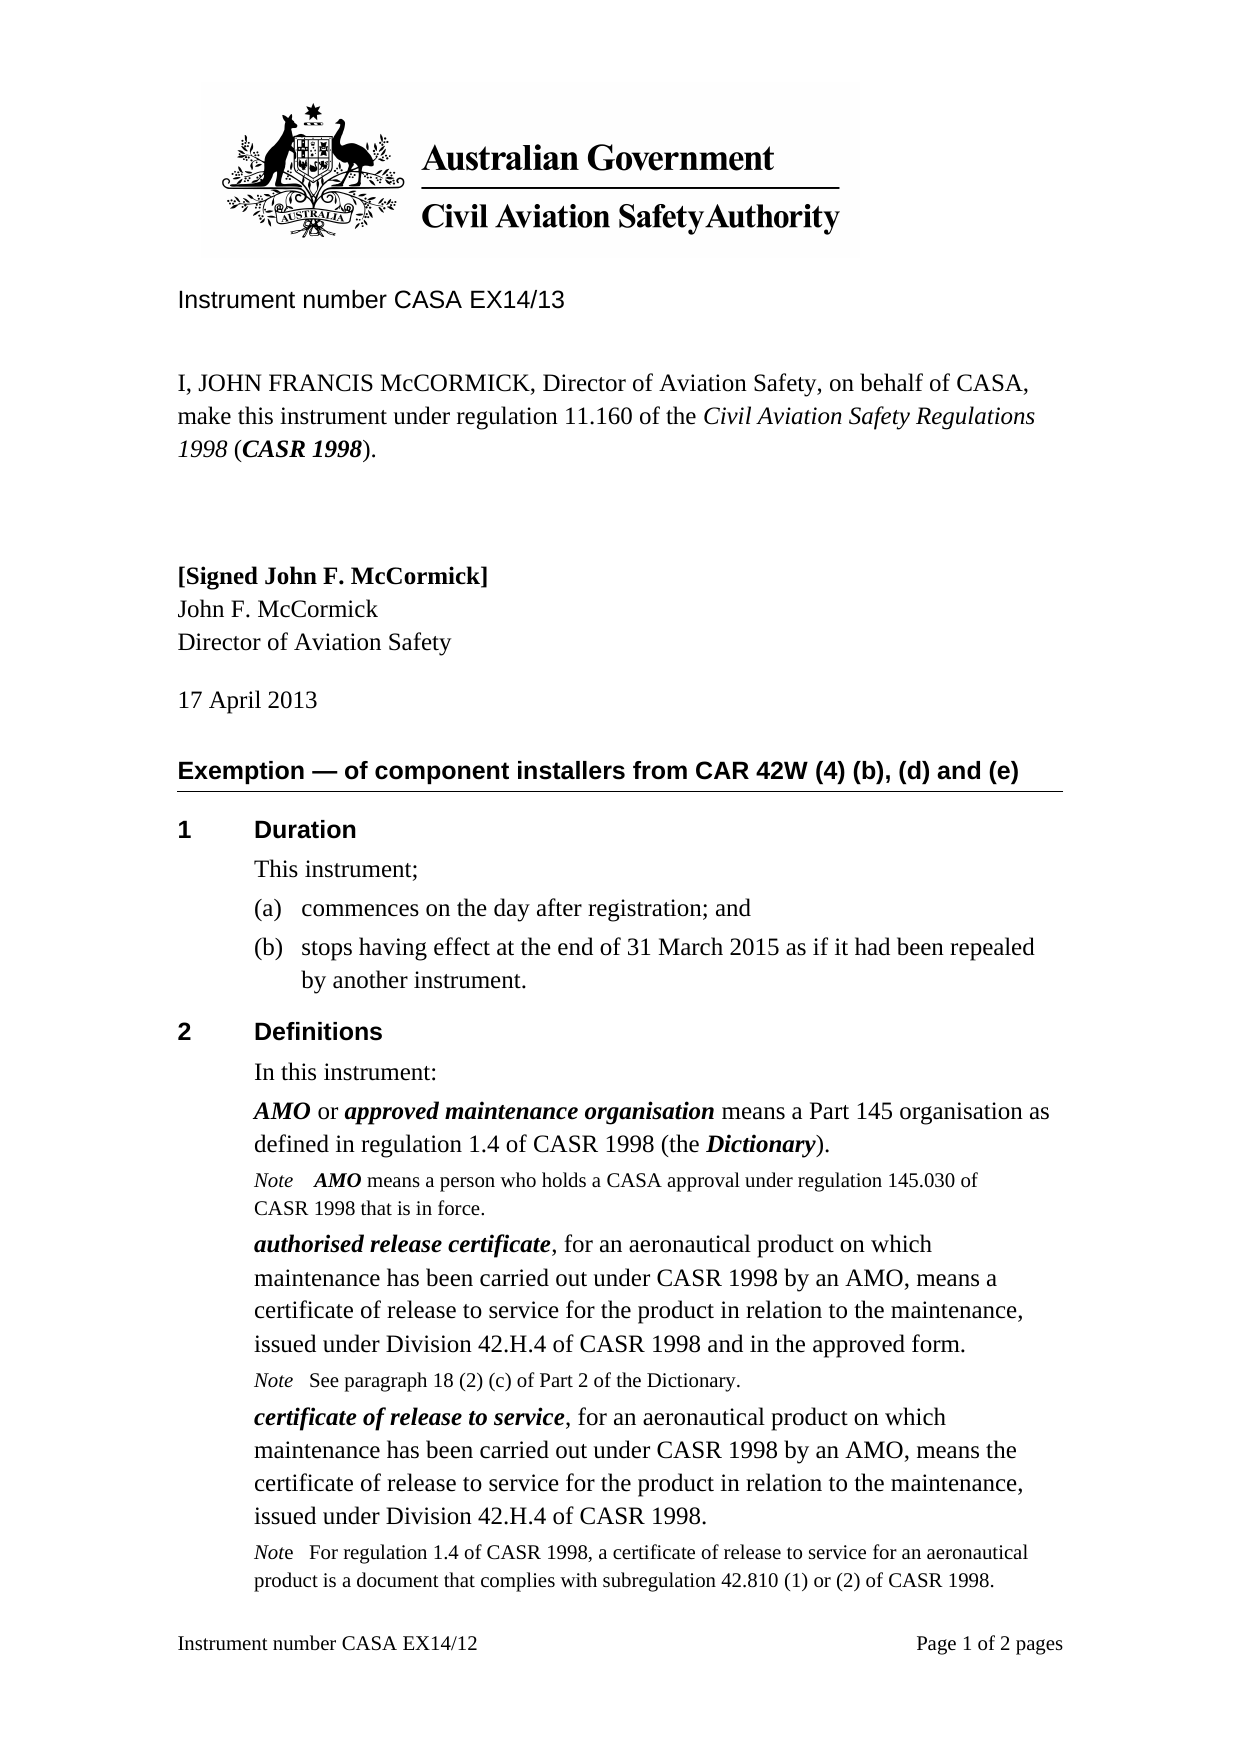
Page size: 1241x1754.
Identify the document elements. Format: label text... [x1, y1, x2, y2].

text (b) stops having effect at the end of 31 March 2015 as if it had been repealed by another instrument. [254, 932, 1063, 994]
text I, JOHN FRANCIS McCORMICK, Director of Aviation Safety, on behalf of CASA, make this instrument under regulation 11.160 of the Civil Aviation Safety Regulations 1998 (CASR 1998). [177, 368, 1063, 463]
title Instrument number CASA EX14/13 [177, 285, 1063, 314]
subtitle 1 Duration [177, 815, 1063, 843]
text [Signed John F. McCormick] John F. McCormick Director of Aviation Safety [177, 561, 1063, 656]
text Note For regulation 1.4 of CASR 1998, a certificate of release to service for an aeronautical product is a document that complies with subregulation 42.810 (1) or (2) of CASR 1998. [254, 1540, 1063, 1592]
text 17 April 2013 [177, 685, 1063, 714]
text certificate of release to service, for an aeronautical product on which maintenance has been carried out under CASR 1998 by an AMO, means the certificate of release to service for the product in relation to the maintenance, issued under Division 42.H.4 of CASR 1998. [148, 1402, 1063, 1529]
text Exemption — of component installers from CAR 42W (4) (b), (d) and (e) [177, 756, 1063, 791]
text Note AMO means a person who holds a CASA approval under regulation 145.030 of CASR 1998 that is in force. [254, 1168, 1063, 1220]
text This instrument; [148, 854, 1063, 883]
text AMO or approved maintenance organisation means a Part 145 organisation as defined in regulation 1.4 of CASR 1998 (the Dictionary). [148, 1096, 1063, 1158]
text (a) commences on the day after registration; and [254, 893, 1063, 922]
text In this instrument: [148, 1057, 1063, 1085]
text Note See paragraph 18 (2) (c) of Part 2 of the Dictionary. [254, 1368, 1063, 1392]
picture [201, 82, 861, 258]
text authorised release certificate, for an aeronautical product on which maintenance has been carried out under CASR 1998 by an AMO, means a certificate of release to service for the product in relation to the maintenance, issued under Division 42.H.4 of CASR 1998 and in the approved form. [148, 1229, 1063, 1357]
subtitle 2 Definitions [177, 1017, 1063, 1046]
